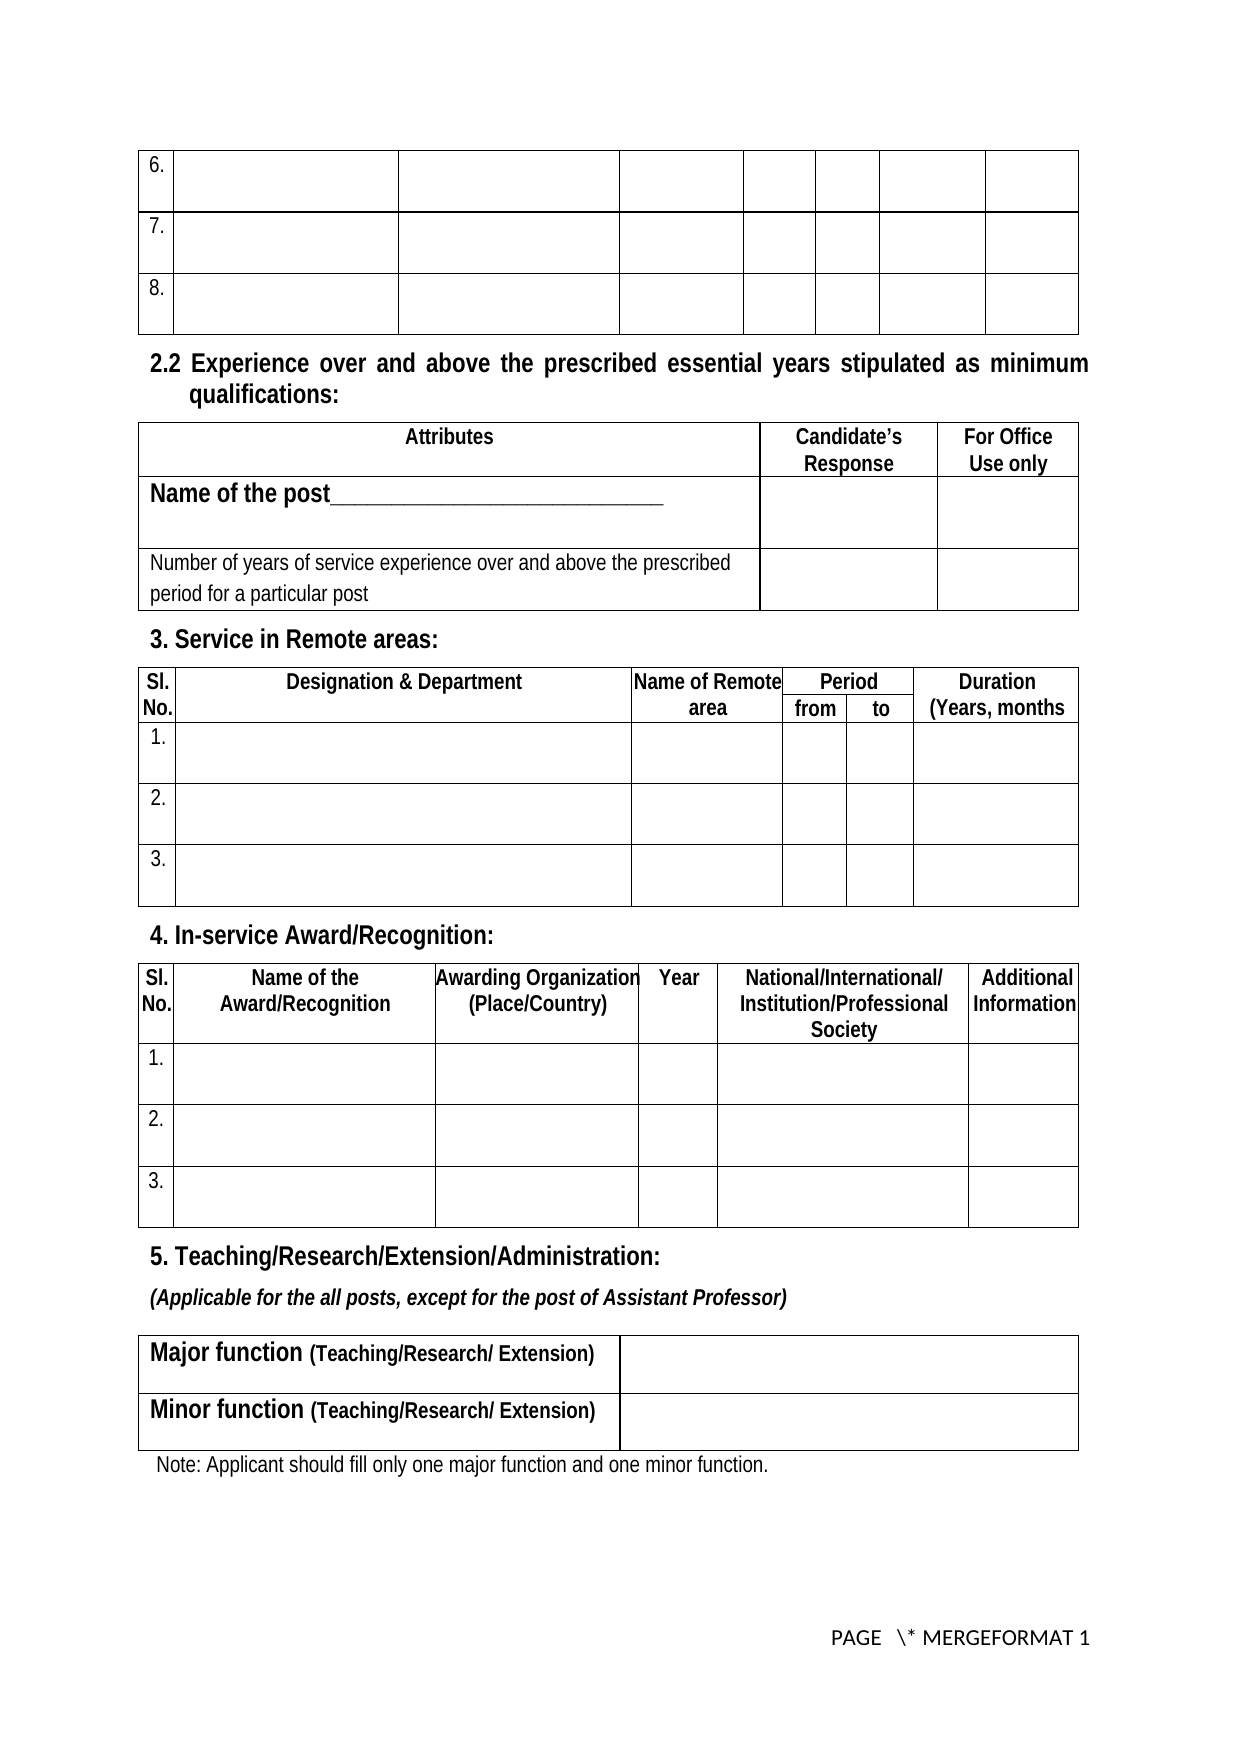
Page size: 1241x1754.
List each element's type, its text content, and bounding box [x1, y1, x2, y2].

table_cell [436, 1044, 638, 1104]
table_cell [718, 1044, 968, 1104]
table_cell [718, 1105, 968, 1166]
table_cell [938, 549, 1078, 610]
table_cell 2. [139, 784, 175, 844]
table_cell [969, 1167, 1078, 1227]
text Note: Applicant should fill only one major function and one minor function. [150, 1451, 1090, 1477]
table_cell [174, 1044, 435, 1104]
table_cell [847, 784, 913, 844]
table_cell [783, 723, 846, 783]
table_cell 3. [139, 845, 175, 906]
table_header [621, 1336, 1078, 1392]
table_header Attributes [139, 423, 759, 476]
table_cell [847, 723, 913, 783]
text 3. Service in Remote areas: [150, 623, 1090, 654]
table_cell [174, 1167, 435, 1227]
table_cell to [847, 695, 913, 722]
table_header Additional Information [969, 964, 1078, 1043]
table_header National/International/ Institution/Professional Society [718, 964, 968, 1043]
table_cell [914, 845, 1078, 906]
table_cell [938, 477, 1078, 548]
table_cell [632, 784, 782, 844]
table_cell Minor function (Teaching/Research/ Extension) [139, 1394, 619, 1450]
table_cell [174, 151, 398, 211]
table_cell Number of years of service experience over and above the prescribed period for a particular post [139, 549, 759, 610]
table_header Designation & Department [176, 668, 631, 722]
table_cell [436, 1167, 638, 1227]
table_cell [632, 723, 782, 783]
table_cell 1. [139, 1044, 173, 1104]
table_cell 1. [139, 723, 175, 783]
table_cell [639, 1044, 717, 1104]
table_cell [621, 1394, 1078, 1450]
table_cell [816, 151, 879, 211]
text (Applicable for the all posts, except for the post of Assistant Professor) [150, 1284, 1090, 1310]
table_cell 7. [139, 213, 173, 273]
table_header Candidate’s Response [761, 423, 937, 476]
table_header Major function (Teaching/Research/ Extension) [139, 1336, 619, 1392]
table_cell [847, 845, 913, 906]
table_header Awarding Organization (Place/Country) [436, 964, 638, 1043]
table_header Duration (Years, months [914, 668, 1078, 722]
table_cell 6. [139, 151, 173, 211]
table_cell 3. [139, 1167, 173, 1227]
table_header For Office Use only [938, 423, 1078, 476]
table_header Name of Remote area [632, 668, 782, 722]
table_cell [620, 274, 743, 334]
table_cell [176, 784, 631, 844]
text 2.2 Experience over and above the prescribed essential years stipulated as minimum qualifications: [150, 348, 1090, 410]
table_cell [783, 784, 846, 844]
table_cell 2. [139, 1105, 173, 1166]
table_cell [436, 1105, 638, 1166]
table_cell [914, 784, 1078, 844]
table_cell [986, 213, 1078, 273]
table_cell [399, 274, 619, 334]
table_cell [969, 1044, 1078, 1104]
table_cell [880, 213, 985, 273]
table_cell [783, 845, 846, 906]
table_cell [761, 549, 937, 610]
table_cell [969, 1105, 1078, 1166]
table_cell from [783, 695, 846, 722]
table_cell [816, 274, 879, 334]
table_cell [174, 274, 398, 334]
table_header Sl. No. [139, 668, 175, 722]
table_cell Name of the post___________________________ [139, 477, 759, 548]
table_cell [620, 151, 743, 211]
text 4. In-service Award/Recognition: [150, 919, 1090, 950]
table_header Year [639, 964, 717, 1043]
table_header Period [783, 668, 913, 694]
table_header Sl. No. [139, 964, 173, 1043]
table_cell [718, 1167, 968, 1227]
table_cell [620, 213, 743, 273]
table_cell [744, 274, 815, 334]
table_cell [816, 213, 879, 273]
table_cell [986, 151, 1078, 211]
table_cell [744, 213, 815, 273]
table_cell [639, 1167, 717, 1227]
table_cell [174, 1105, 435, 1166]
table_cell [174, 213, 398, 273]
table_cell [399, 151, 619, 211]
table_cell [176, 723, 631, 783]
table_cell [761, 477, 937, 548]
table_cell [986, 274, 1078, 334]
table_cell [744, 151, 815, 211]
table_cell [639, 1105, 717, 1166]
table_cell 8. [139, 274, 173, 334]
table_cell [632, 845, 782, 906]
table_cell [399, 213, 619, 273]
text 5. Teaching/Research/Extension/Administration: [150, 1240, 1090, 1271]
table_cell [880, 274, 985, 334]
table_header Name of the Award/Recognition [174, 964, 435, 1043]
table_cell [914, 723, 1078, 783]
table_cell [176, 845, 631, 906]
table_cell [880, 151, 985, 211]
